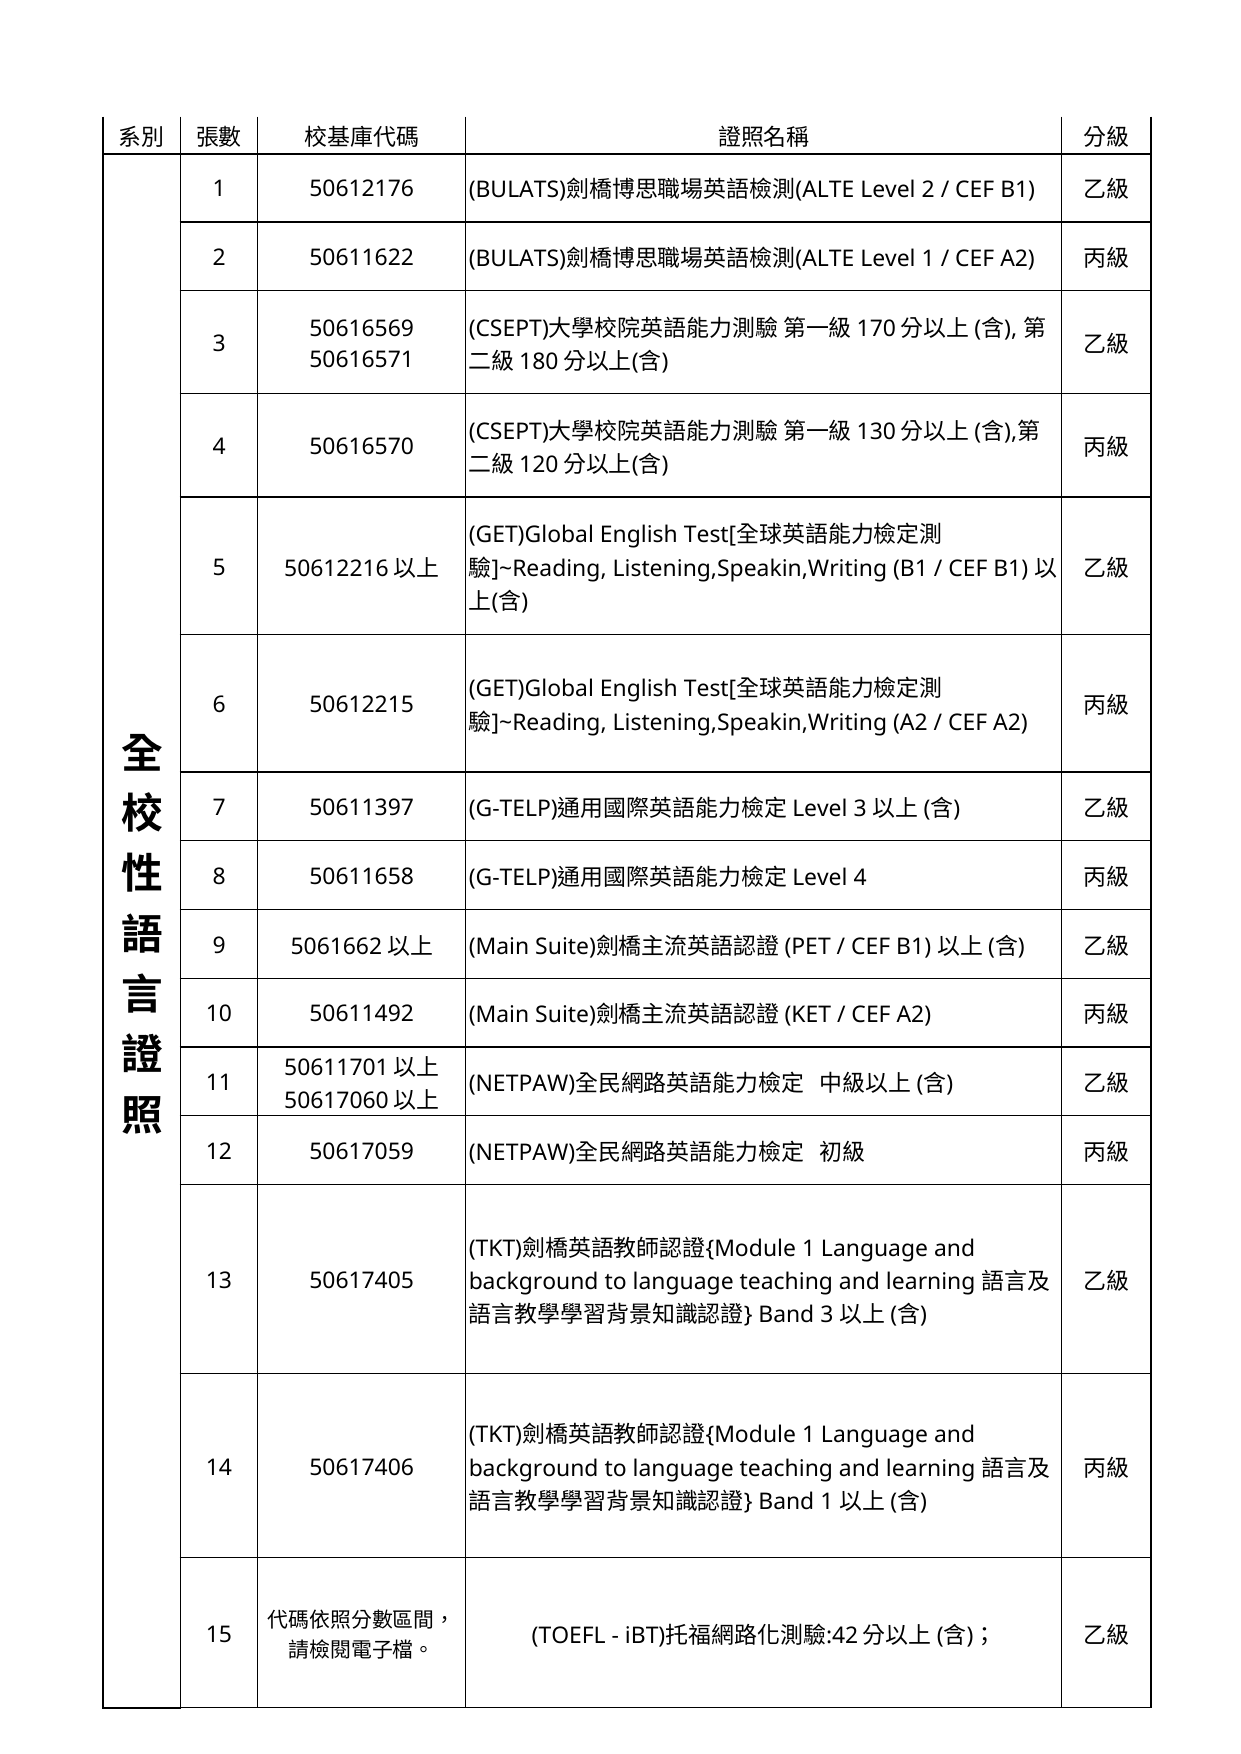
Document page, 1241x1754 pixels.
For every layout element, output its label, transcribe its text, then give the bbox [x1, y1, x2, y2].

table_cell 乙級 [1062, 155, 1150, 221]
table_cell 乙級 [1062, 1558, 1150, 1707]
table_cell 50611701以上50617060以上 [258, 1048, 465, 1115]
table_cell 丙級 [1062, 1116, 1150, 1184]
table_cell 校基庫代碼 [258, 117, 465, 153]
table_cell (TKT)劍橋英語教師認證{Module 1 Language and background to language teaching and learning 語言及語言教學學習背景知識認證} Band 1 以上 (含) [466, 1374, 1061, 1557]
table_cell 50616570 [258, 394, 465, 496]
table_cell 13 [181, 1185, 257, 1373]
table_cell (G-TELP)通用國際英語能力檢定 Level 3 以上 (含) [466, 773, 1061, 840]
table_cell 2 [181, 223, 257, 290]
table_cell 11 [181, 1048, 257, 1115]
table_cell 乙級 [1062, 291, 1150, 393]
table_cell 50612176 [258, 155, 465, 221]
table_cell (BULATS)劍橋博思職場英語檢測(ALTE Level 2 / CEF B1) [466, 155, 1061, 221]
table_cell 5 [181, 498, 257, 634]
table_cell (GET)Global English Test[全球英語能力檢定測驗]~Reading, Listening,Speakin,Writing (B1 / CEF B1) 以上(含) [466, 498, 1061, 634]
table_cell (Main Suite)劍橋主流英語認證 (PET / CEF B1) 以上 (含) [466, 910, 1061, 978]
table_cell (GET)Global English Test[全球英語能力檢定測驗]~Reading, Listening,Speakin,Writing (A2 / CEF A2) [466, 635, 1061, 771]
table_cell 乙級 [1062, 1185, 1150, 1373]
table_cell 證照名稱 [466, 117, 1061, 153]
table_cell 系別 [104, 117, 180, 153]
table_cell (CSEPT)大學校院英語能力測驗 第一級130分以上 (含),第二級120分以上(含) [466, 394, 1061, 496]
table_cell 丙級 [1062, 394, 1150, 496]
table_cell 12 [181, 1116, 257, 1184]
table_cell 50611492 [258, 979, 465, 1046]
table_cell 7 [181, 773, 257, 840]
table_cell (Main Suite)劍橋主流英語認證 (KET / CEF A2) [466, 979, 1061, 1046]
table_cell 50616569 50616571 [258, 291, 465, 393]
table_cell 50617059 [258, 1116, 465, 1184]
table_cell 4 [181, 394, 257, 496]
table_cell 14 [181, 1374, 257, 1557]
table_cell 50612216以上 [258, 498, 465, 634]
table_cell (CSEPT)大學校院英語能力測驗 第一級170分以上 (含), 第二級180分以上(含) [466, 291, 1061, 393]
table_cell 全校性語言證照 [104, 155, 180, 1707]
table_cell (NETPAW)全民網路英語能力檢定 初級 [466, 1116, 1061, 1184]
table_cell 50611658 [258, 841, 465, 909]
table_cell 50617405 [258, 1185, 465, 1373]
table_cell 代碼依照分數區間，請檢閱電子檔。 [258, 1558, 465, 1707]
table_cell 丙級 [1062, 223, 1150, 290]
table_cell (TKT)劍橋英語教師認證{Module 1 Language and background to language teaching and learning 語言及語言教學學習背景知識認證} Band 3 以上 (含) [466, 1185, 1061, 1373]
table_cell 丙級 [1062, 1374, 1150, 1557]
table_cell 乙級 [1062, 773, 1150, 840]
table_cell 50612215 [258, 635, 465, 771]
table_cell 丙級 [1062, 841, 1150, 909]
table_cell 張數 [181, 117, 257, 153]
table_cell 乙級 [1062, 498, 1150, 634]
table_cell 5061662以上 [258, 910, 465, 978]
table_cell (TOEFL - iBT)托福網路化測驗:42分以上 (含)； [466, 1558, 1061, 1707]
table_cell 50611397 [258, 773, 465, 840]
table_cell 50611622 [258, 223, 465, 290]
table_cell 乙級 [1062, 1048, 1150, 1115]
table_cell 8 [181, 841, 257, 909]
table_cell 9 [181, 910, 257, 978]
table_cell 乙級 [1062, 910, 1150, 978]
table_cell 1 [181, 155, 257, 221]
table_cell 10 [181, 979, 257, 1046]
table_cell (BULATS)劍橋博思職場英語檢測(ALTE Level 1 / CEF A2) [466, 223, 1061, 290]
table_cell 丙級 [1062, 635, 1150, 771]
table_cell 丙級 [1062, 979, 1150, 1046]
table_cell 3 [181, 291, 257, 393]
table_cell 6 [181, 635, 257, 771]
table_cell (G-TELP)通用國際英語能力檢定 Level 4 [466, 841, 1061, 909]
table_cell 15 [181, 1558, 257, 1707]
table_cell 50617406 [258, 1374, 465, 1557]
table_cell (NETPAW)全民網路英語能力檢定 中級以上 (含) [466, 1048, 1061, 1115]
table_cell 分級 [1062, 117, 1150, 153]
